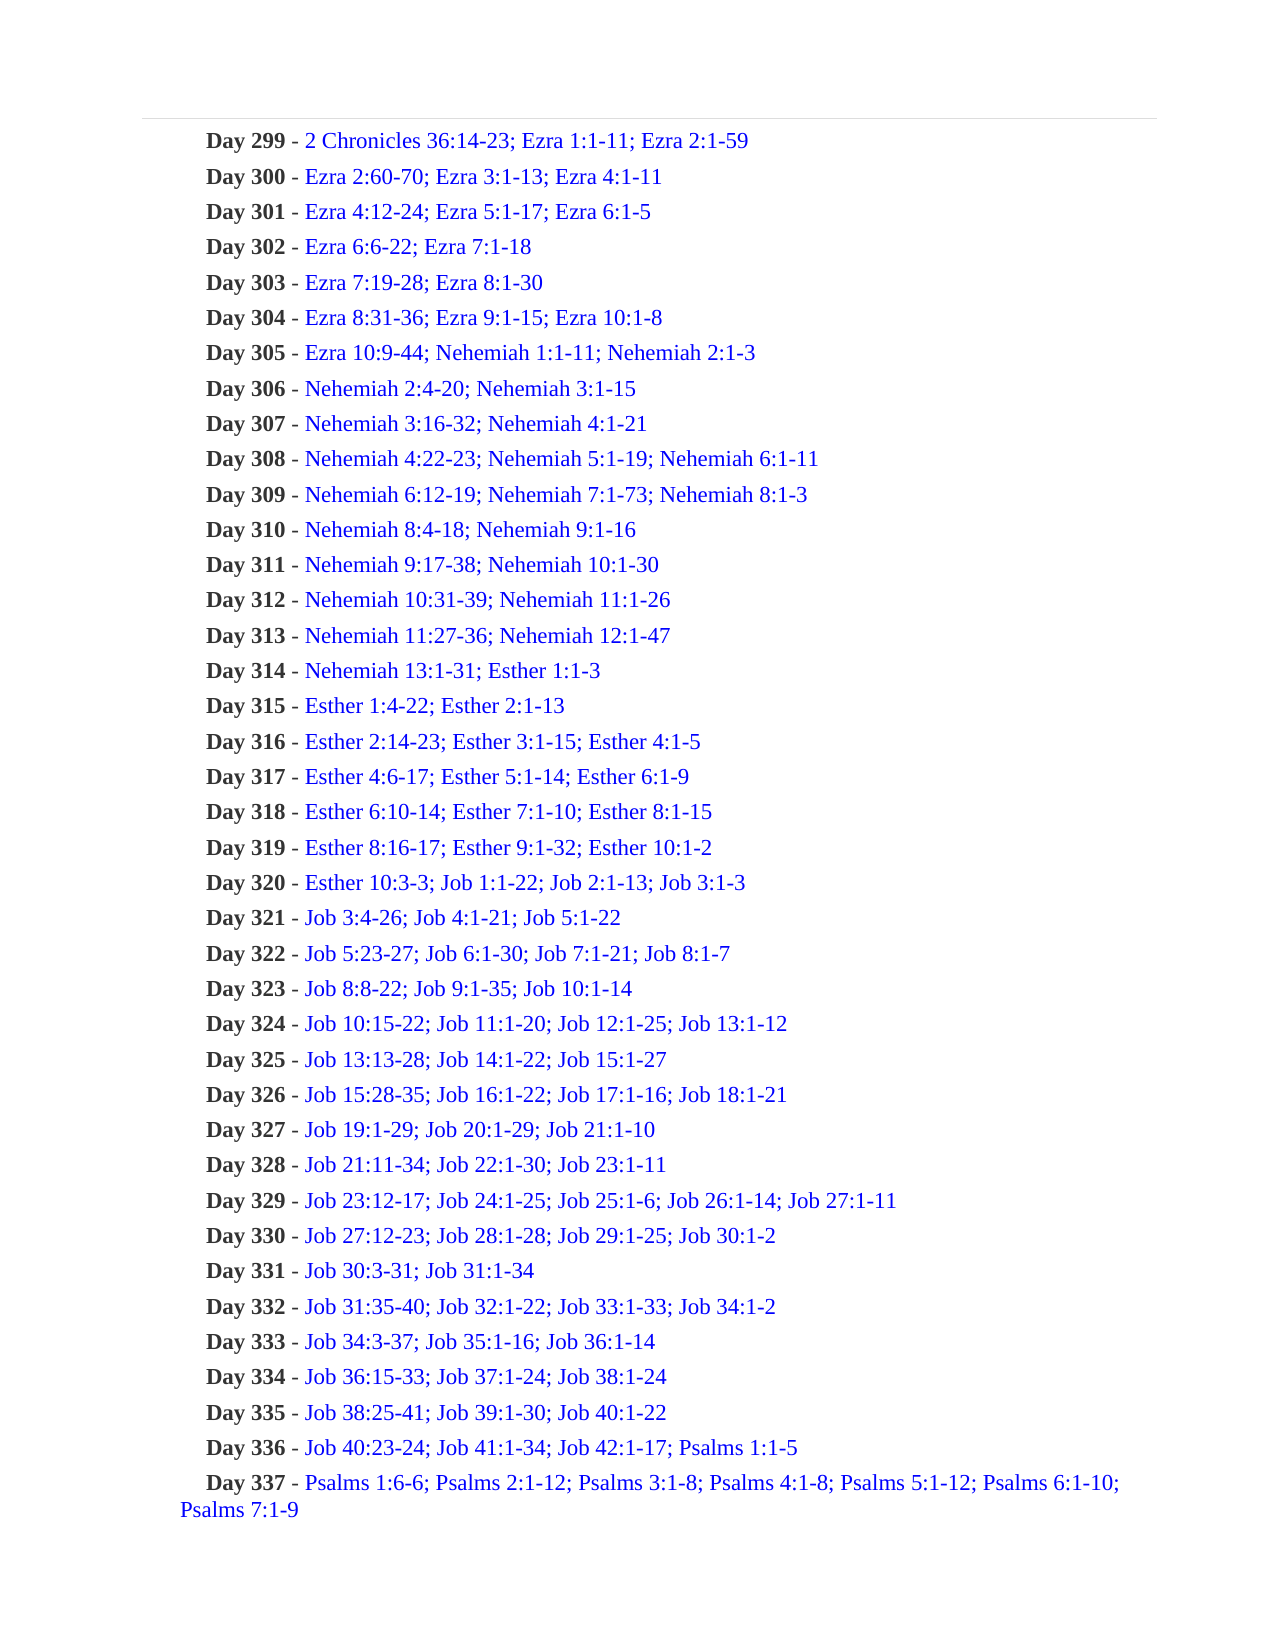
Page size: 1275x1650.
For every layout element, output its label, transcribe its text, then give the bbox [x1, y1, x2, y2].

text  Day 337 - Psalms 1:6-6; Psalms 2:1-12; Psalms 3:1-8; Psalms 4:1-8; Psalms 5:1-12; Psalms 6:1-10; Psalms 7:1-9 [142, 1460, 1157, 1522]
text  Day 336 - Job 40:23-24; Job 41:1-34; Job 42:1-17; Psalms 1:1-5 [142, 1425, 1157, 1460]
text  Day 318 - Esther 6:10-14; Esther 7:1-10; Esther 8:1-15 [142, 789, 1157, 824]
text  Day 329 - Job 23:12-17; Job 24:1-25; Job 25:1-6; Job 26:1-14; Job 27:1-11 [142, 1177, 1157, 1213]
text  Day 308 - Nehemiah 4:22-23; Nehemiah 5:1-19; Nehemiah 6:1-11 [142, 436, 1157, 471]
text  Day 335 - Job 38:25-41; Job 39:1-30; Job 40:1-22 [142, 1389, 1157, 1425]
text  Day 311 - Nehemiah 9:17-38; Nehemiah 10:1-30 [142, 542, 1157, 577]
text  Day 304 - Ezra 8:31-36; Ezra 9:1-15; Ezra 10:1-8 [142, 295, 1157, 330]
text  Day 314 - Nehemiah 13:1-31; Esther 1:1-3 [142, 648, 1157, 683]
text  Day 312 - Nehemiah 10:31-39; Nehemiah 11:1-26 [142, 577, 1157, 612]
text  Day 321 - Job 3:4-26; Job 4:1-21; Job 5:1-22 [142, 895, 1157, 930]
text  Day 322 - Job 5:23-27; Job 6:1-30; Job 7:1-21; Job 8:1-7 [142, 930, 1157, 966]
text  Day 334 - Job 36:15-33; Job 37:1-24; Job 38:1-24 [142, 1354, 1157, 1389]
text  Day 326 - Job 15:28-35; Job 16:1-22; Job 17:1-16; Job 18:1-21 [142, 1072, 1157, 1107]
text  Day 330 - Job 27:12-23; Job 28:1-28; Job 29:1-25; Job 30:1-2 [142, 1213, 1157, 1248]
text  Day 332 - Job 31:35-40; Job 32:1-22; Job 33:1-33; Job 34:1-2 [142, 1283, 1157, 1319]
text  Day 299 - 2 Chronicles 36:14-23; Ezra 1:1-11; Ezra 2:1-59 [142, 119, 1157, 153]
text  Day 333 - Job 34:3-37; Job 35:1-16; Job 36:1-14 [142, 1319, 1157, 1354]
text  Day 320 - Esther 10:3-3; Job 1:1-22; Job 2:1-13; Job 3:1-3 [142, 860, 1157, 895]
text  Day 331 - Job 30:3-31; Job 31:1-34 [142, 1248, 1157, 1283]
text  Day 305 - Ezra 10:9-44; Nehemiah 1:1-11; Nehemiah 2:1-3 [142, 330, 1157, 365]
text  Day 323 - Job 8:8-22; Job 9:1-35; Job 10:1-14 [142, 966, 1157, 1001]
text  Day 307 - Nehemiah 3:16-32; Nehemiah 4:1-21 [142, 401, 1157, 436]
text  Day 324 - Job 10:15-22; Job 11:1-20; Job 12:1-25; Job 13:1-12 [142, 1001, 1157, 1036]
text  Day 313 - Nehemiah 11:27-36; Nehemiah 12:1-47 [142, 612, 1157, 648]
text  Day 310 - Nehemiah 8:4-18; Nehemiah 9:1-16 [142, 507, 1157, 542]
text  Day 319 - Esther 8:16-17; Esther 9:1-32; Esther 10:1-2 [142, 824, 1157, 860]
text  Day 328 - Job 21:11-34; Job 22:1-30; Job 23:1-11 [142, 1142, 1157, 1177]
text  Day 302 - Ezra 6:6-22; Ezra 7:1-18 [142, 224, 1157, 259]
text  Day 325 - Job 13:13-28; Job 14:1-22; Job 15:1-27 [142, 1036, 1157, 1072]
text  Day 301 - Ezra 4:12-24; Ezra 5:1-17; Ezra 6:1-5 [142, 189, 1157, 224]
text  Day 317 - Esther 4:6-17; Esther 5:1-14; Esther 6:1-9 [142, 754, 1157, 789]
text  Day 300 - Ezra 2:60-70; Ezra 3:1-13; Ezra 4:1-11 [142, 153, 1157, 189]
text  Day 306 - Nehemiah 2:4-20; Nehemiah 3:1-15 [142, 365, 1157, 401]
text  Day 316 - Esther 2:14-23; Esther 3:1-15; Esther 4:1-5 [142, 718, 1157, 754]
text  Day 315 - Esther 1:4-22; Esther 2:1-13 [142, 683, 1157, 718]
text  Day 309 - Nehemiah 6:12-19; Nehemiah 7:1-73; Nehemiah 8:1-3 [142, 471, 1157, 507]
text  Day 327 - Job 19:1-29; Job 20:1-29; Job 21:1-10 [142, 1107, 1157, 1142]
text  Day 303 - Ezra 7:19-28; Ezra 8:1-30 [142, 259, 1157, 295]
